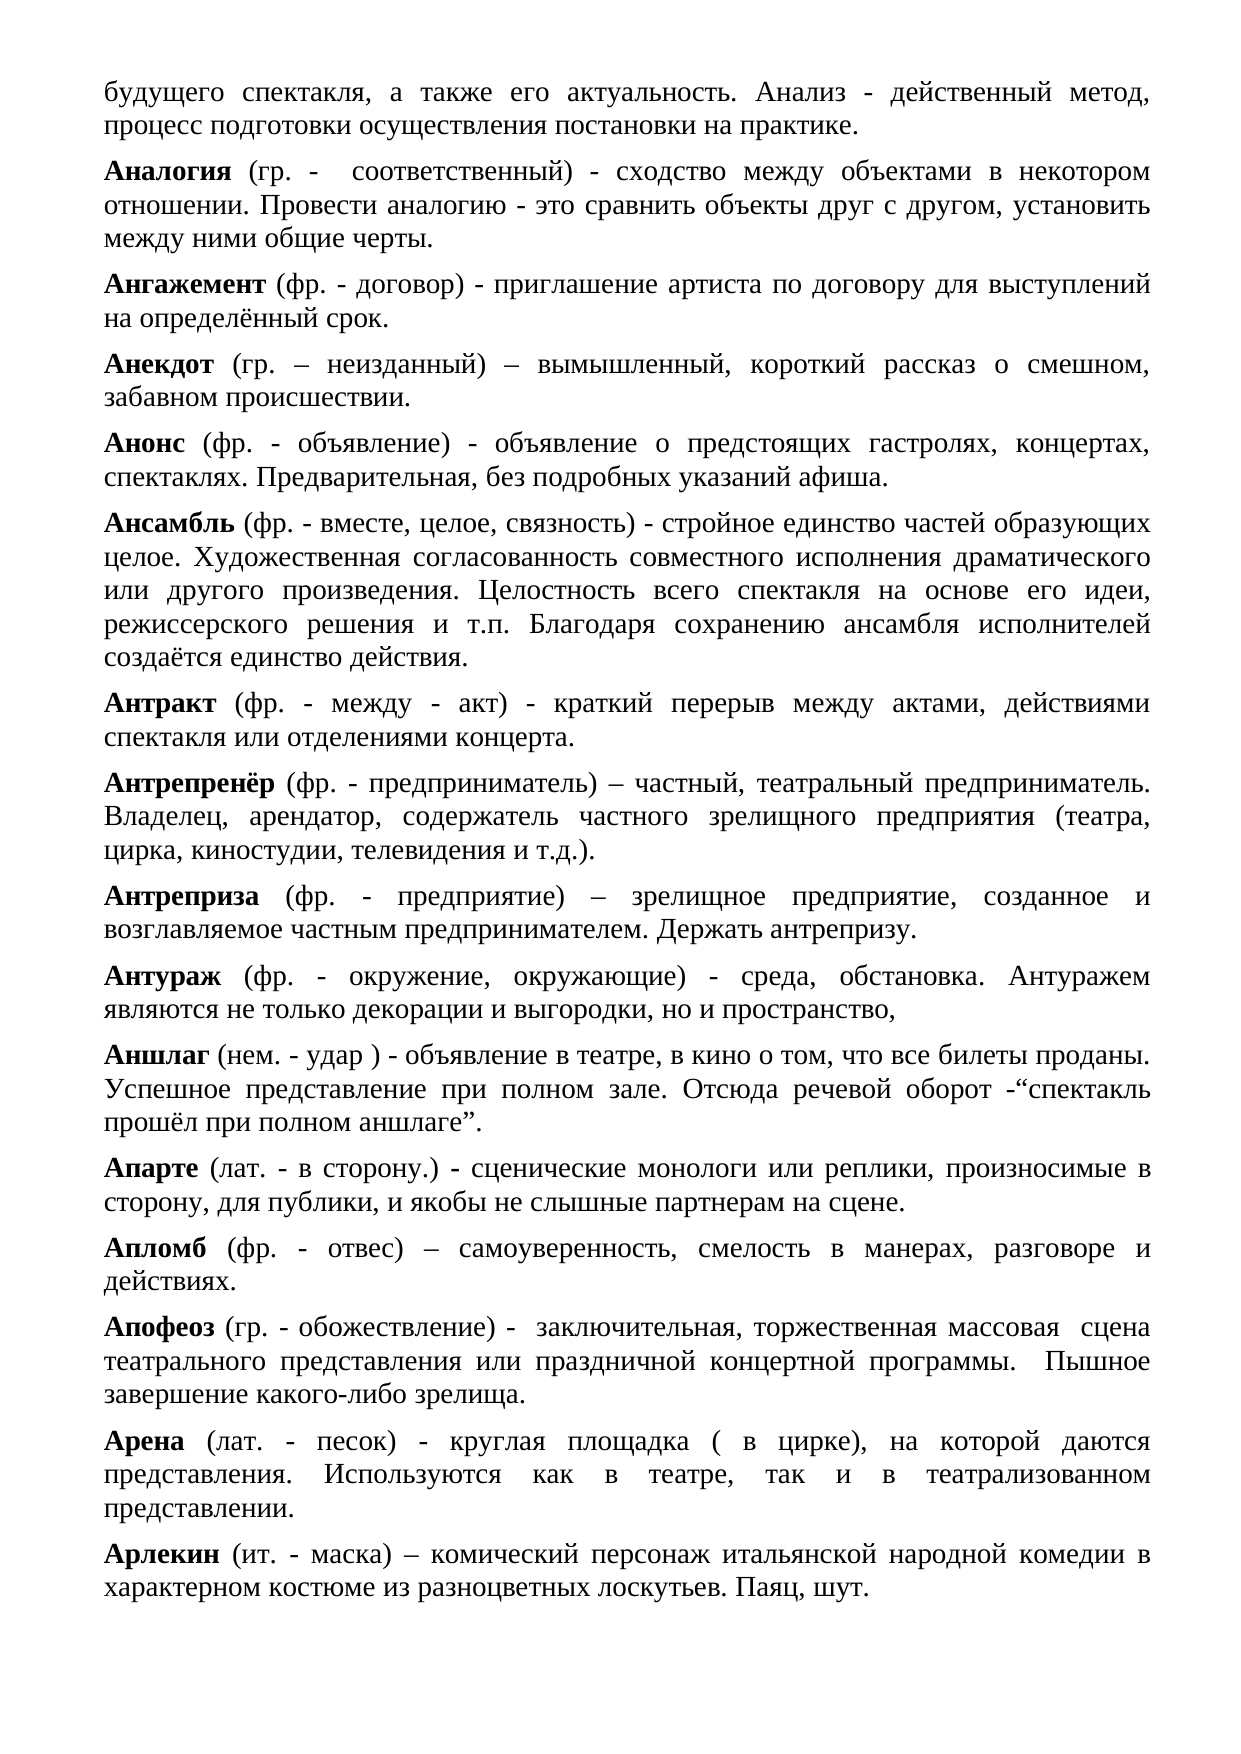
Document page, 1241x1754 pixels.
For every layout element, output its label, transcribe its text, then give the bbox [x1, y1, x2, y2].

text Анонс (фр. - объявление) - объявление о предстоящих гастролях, концертах, спектаклях. Предварительная, без подробных указаний афиша. [103, 426, 1152, 493]
text Арена (лат. - песок) - круглая площадка ( в цирке), на которой даются представления. Используются как в театре, так и в театрализованном представлении. [103, 1423, 1152, 1523]
text Арлекин (ит. - маска) – комический персонаж итальянской народной комедии в характерном костюме из разноцветных лоскутьев. Паяц, шут. [103, 1536, 1152, 1603]
text Аналогия (гр. - соответственный) - сходство между объектами в некотором отношении. Провести аналогию - это сравнить объекты друг с другом, установить между ними общие черты. [103, 153, 1152, 254]
text Апофеоз (гр. - обожествление) - заключительная, торжественная массовая сцена театрального представления или праздничной концертной программы. Пышное завершение какого-либо зрелища. [103, 1310, 1152, 1410]
text Антреприза (фр. - предприятие) – зрелищное предприятие, созданное и возглавляемое частным предпринимателем. Держать антрепризу. [103, 878, 1152, 945]
text Антураж (фр. - окружение, окружающие) - среда, обстановка. Антуражем являются не только декорации и выгородки, но и пространство, [103, 958, 1152, 1025]
text Антракт (фр. - между - акт) - краткий перерыв между актами, действиями спектакля или отделениями концерта. [103, 686, 1152, 753]
text Аншлаг (нем. - удар ) - объявление в театре, в кино о том, что все билеты проданы. Успешное представление при полном зале. Отсюда речевой оборот -“спектакль прошёл при полном аншлаге”. [103, 1037, 1152, 1138]
text Ансамбль (фр. - вместе, целое, связность) - стройное единство частей образующих целое. Художественная согласованность совместного исполнения драматического или другого произведения. Целостность всего спектакля на основе его идеи, режиссерского решения и т.п. Благодаря сохранению ансамбля исполнителей создаётся единство действия. [103, 505, 1152, 673]
text Анекдот (гр. – неизданный) – вымышленный, короткий рассказ о смешном, забавном происшествии. [103, 346, 1152, 413]
text Апломб (фр. - отвес) – самоуверенность, смелость в манерах, разговоре и действиях. [103, 1230, 1152, 1297]
text Антрепренёр (фр. - предприниматель) – частный, театральный предприниматель. Владелец, арендатор, содержатель частного зрелищного предприятия (театра, цирка, киностудии, телевидения и т.д.). [103, 765, 1152, 866]
text Ангажемент (фр. - договор) - приглашение артиста по договору для выступлений на определённый срок. [103, 267, 1152, 334]
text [103, 74, 1152, 141]
text Апарте (лат. - в сторону.) - сценические монологи или реплики, произносимые в сторону, для публики, и якобы не слышные партнерам на сцене. [103, 1151, 1152, 1218]
